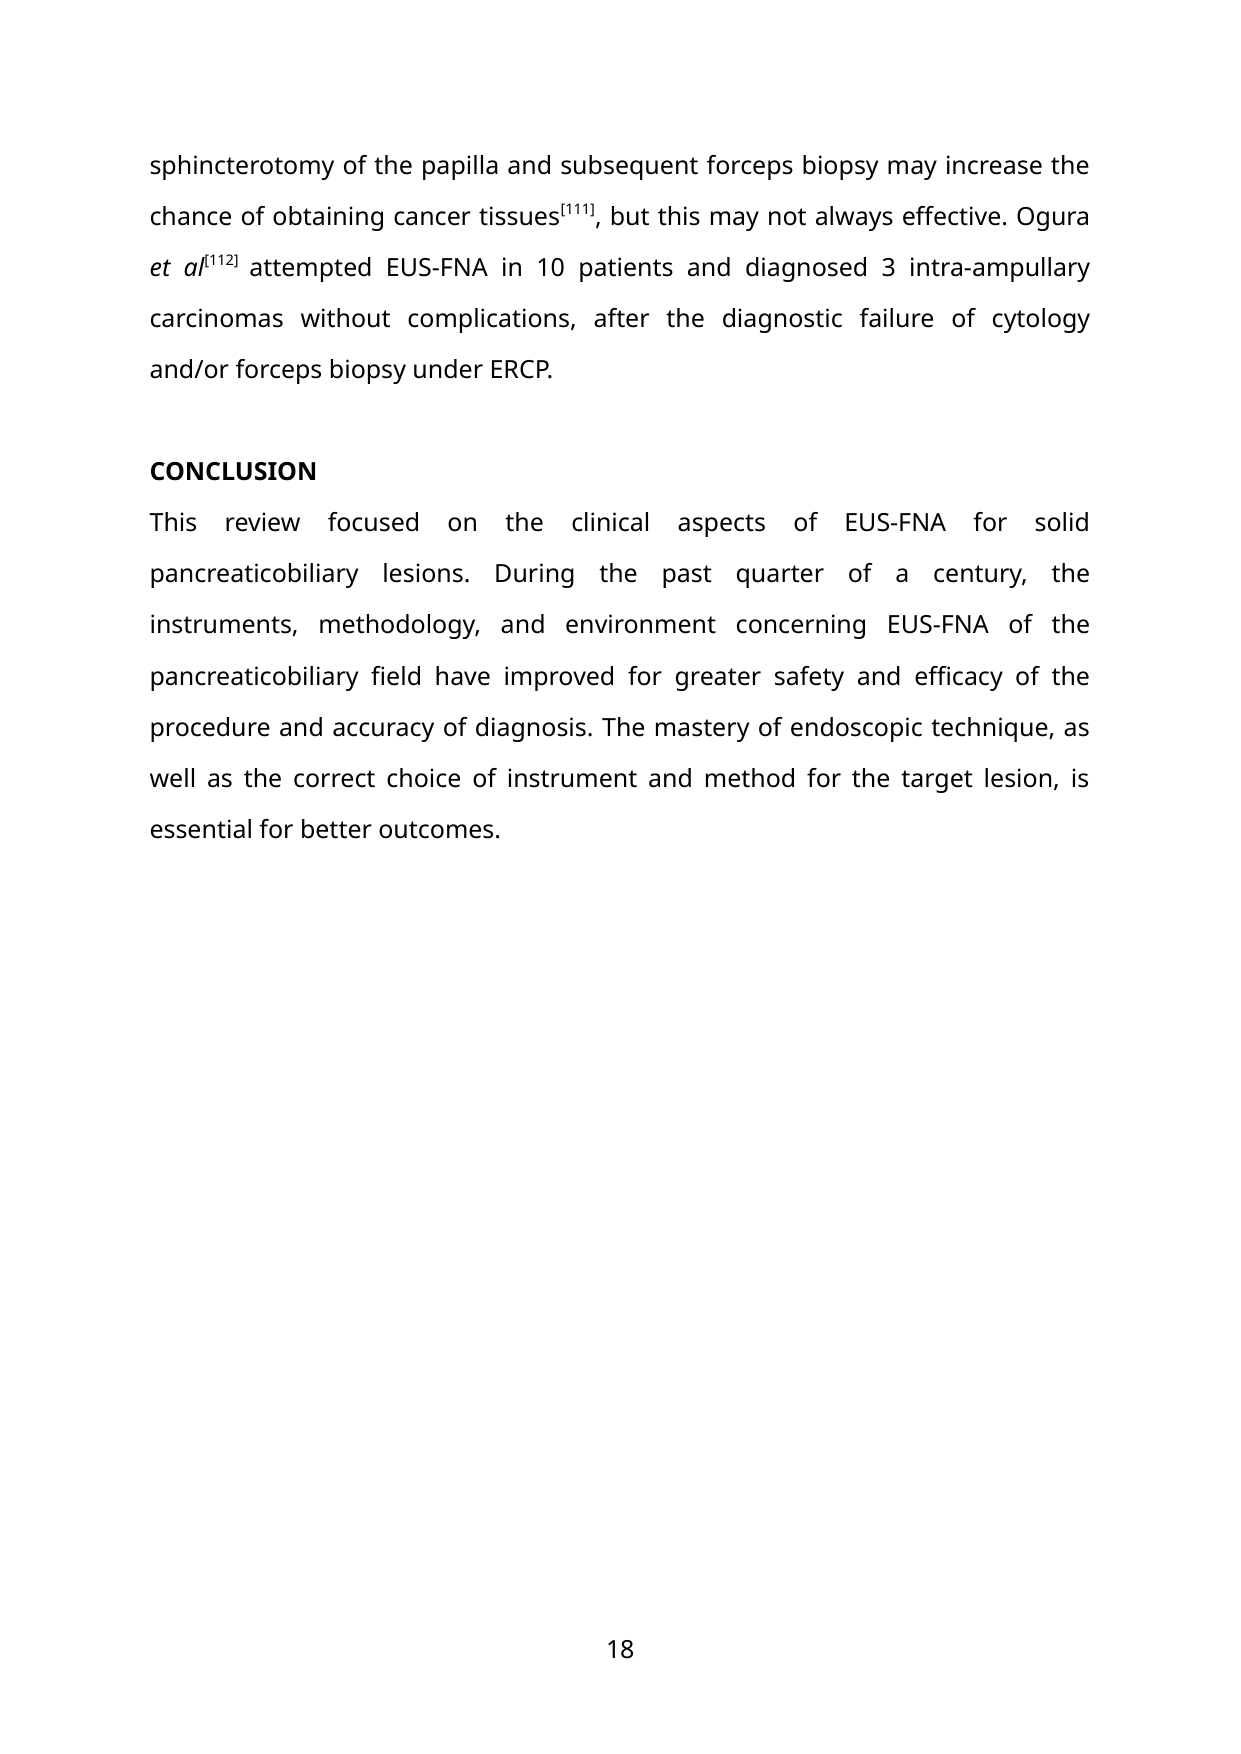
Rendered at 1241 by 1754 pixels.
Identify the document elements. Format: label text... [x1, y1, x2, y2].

text CONCLUSION [149, 454, 1091, 488]
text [149, 148, 1091, 386]
text This review focused on the clinical aspects of EUS-FNA for solid pancreaticobiliary lesions. During the past quarter of a century, the instruments, methodology, and environment concerning EUS-FNA of the pancreaticobiliary field have improved for greater safety and efficacy of the procedure and accuracy of diagnosis. The mastery of endoscopic technique, as well as the correct choice of instrument and method for the target lesion, is essential for better outcomes. [149, 505, 1091, 845]
